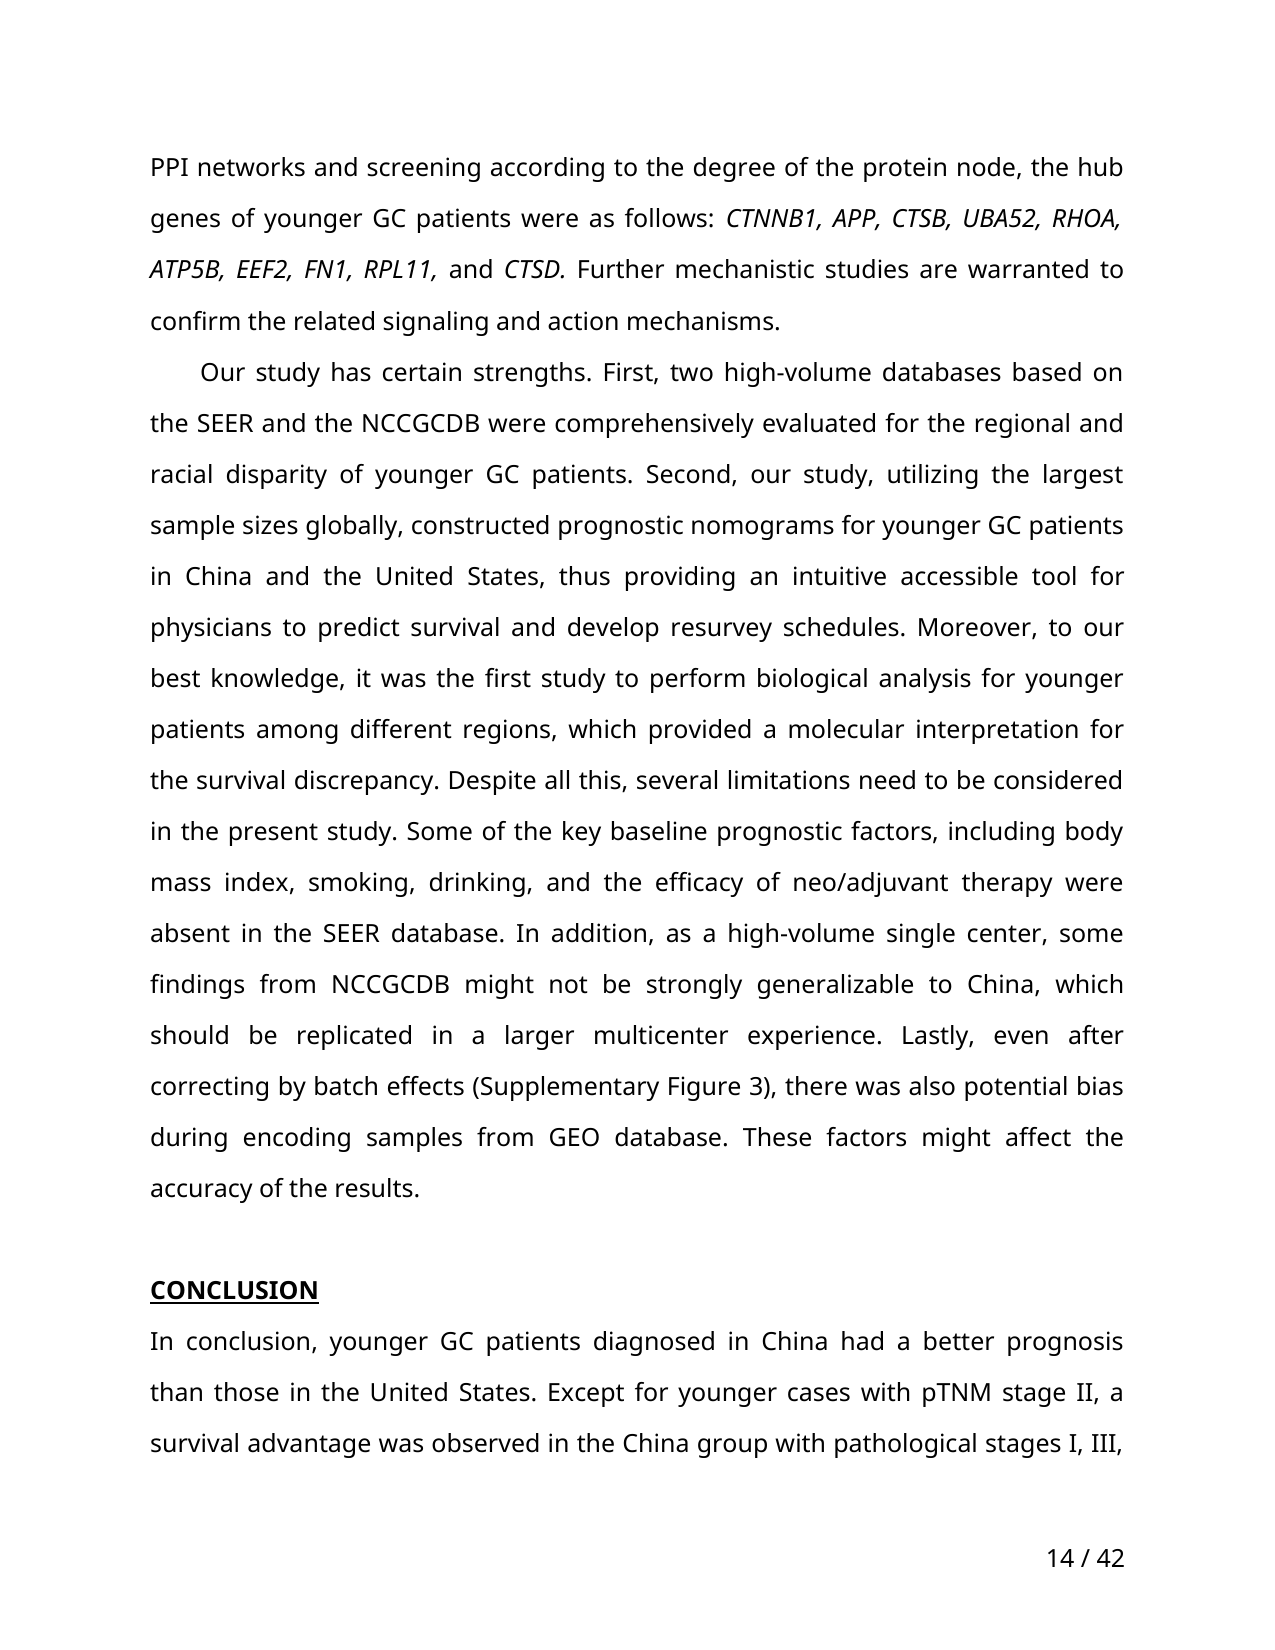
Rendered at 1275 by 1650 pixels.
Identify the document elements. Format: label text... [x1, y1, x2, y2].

text Our study has certain strengths. First, two high-volume databases based on the SEER and the NCCGCDB were comprehensively evaluated for the regional and racial disparity of younger GC patients. Second, our study, utilizing the largest sample sizes globally, constructed prognostic nomograms for younger GC patients in China and the United States, thus providing an intuitive accessible tool for physicians to predict survival and develop resurvey schedules. Moreover, to our best knowledge, it was the first study to perform biological analysis for younger patients among different regions, which provided a molecular interpretation for the survival discrepancy. Despite all this, several limitations need to be considered in the present study. Some of the key baseline prognostic factors, including body mass index, smoking, drinking, and the efficacy of neo/adjuvant therapy were absent in the SEER database. In addition, as a high-volume single center, some findings from NCCGCDB might not be strongly generalizable to China, which should be replicated in a larger multicenter experience. Lastly, even after correcting by batch effects (Supplementary Figure 3), there was also potential bias during encoding samples from GEO database. These factors might affect the accuracy of the results. [150, 354, 1125, 1205]
text CONCLUSION [150, 1273, 1125, 1307]
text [150, 150, 1125, 337]
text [150, 1324, 1125, 1460]
